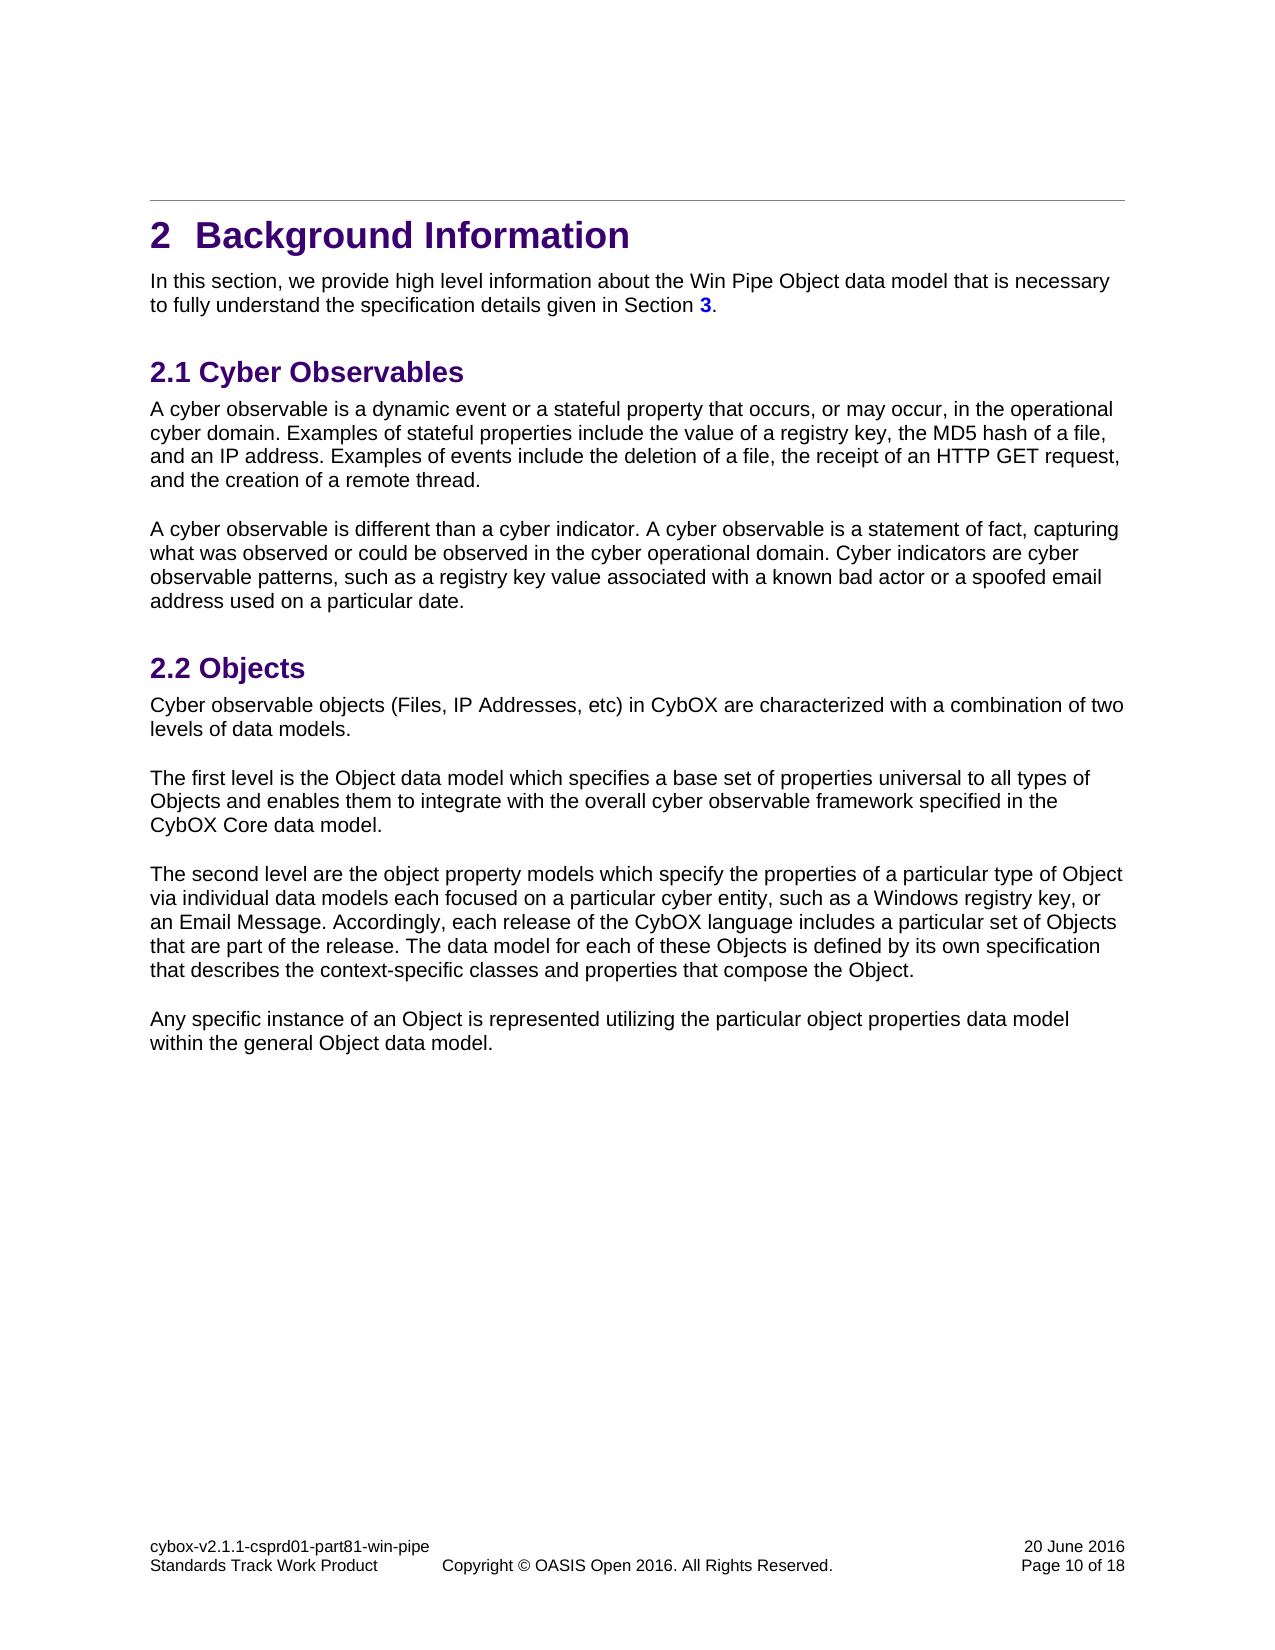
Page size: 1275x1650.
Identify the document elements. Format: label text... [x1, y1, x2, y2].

subtitle Background Information [150, 201, 1125, 257]
text Cyber observable objects (Files, IP Addresses, etc) in CybOX are characterized with a combination of two levels of data models. [150, 692, 1125, 740]
subtitle Objects [150, 651, 1125, 684]
text Any specific instance of an Object is represented utilizing the particular object properties data model within the general Object data model. [150, 1007, 1125, 1055]
text In this section, we provide high level information about the Win Pipe Object data model that is necessary to fully understand the specification details given in Section 3. [150, 269, 1125, 317]
text The first level is the Object data model which specifies a base set of properties universal to all types of Objects and enables them to integrate with the overall cyber observable framework specified in the CybOX Core data model. [150, 765, 1125, 837]
text A cyber observable is different than a cyber indicator. A cyber observable is a statement of fact, capturing what was observed or could be observed in the cyber operational domain. Cyber indicators are cyber observable patterns, such as a registry key value associated with a known bad actor or a spoofed email address used on a particular date. [150, 517, 1125, 613]
text A cyber observable is a dynamic event or a stateful property that occurs, or may occur, in the operational cyber domain. Examples of stateful properties include the value of a registry key, the MD5 hash of a file, and an IP address. Examples of events include the deletion of a file, the receipt of an HTTP GET request, and the creation of a remote thread. [150, 396, 1125, 492]
text The second level are the object property models which specify the properties of a particular type of Object via individual data models each focused on a particular cyber entity, such as a Windows registry key, or an Email Message. Accordingly, each release of the CybOX language includes a particular set of Objects that are part of the release. The data model for each of these Objects is defined by its own specification that describes the context-specific classes and properties that compose the Object. [150, 862, 1125, 982]
subtitle Cyber Observables [150, 354, 1125, 388]
